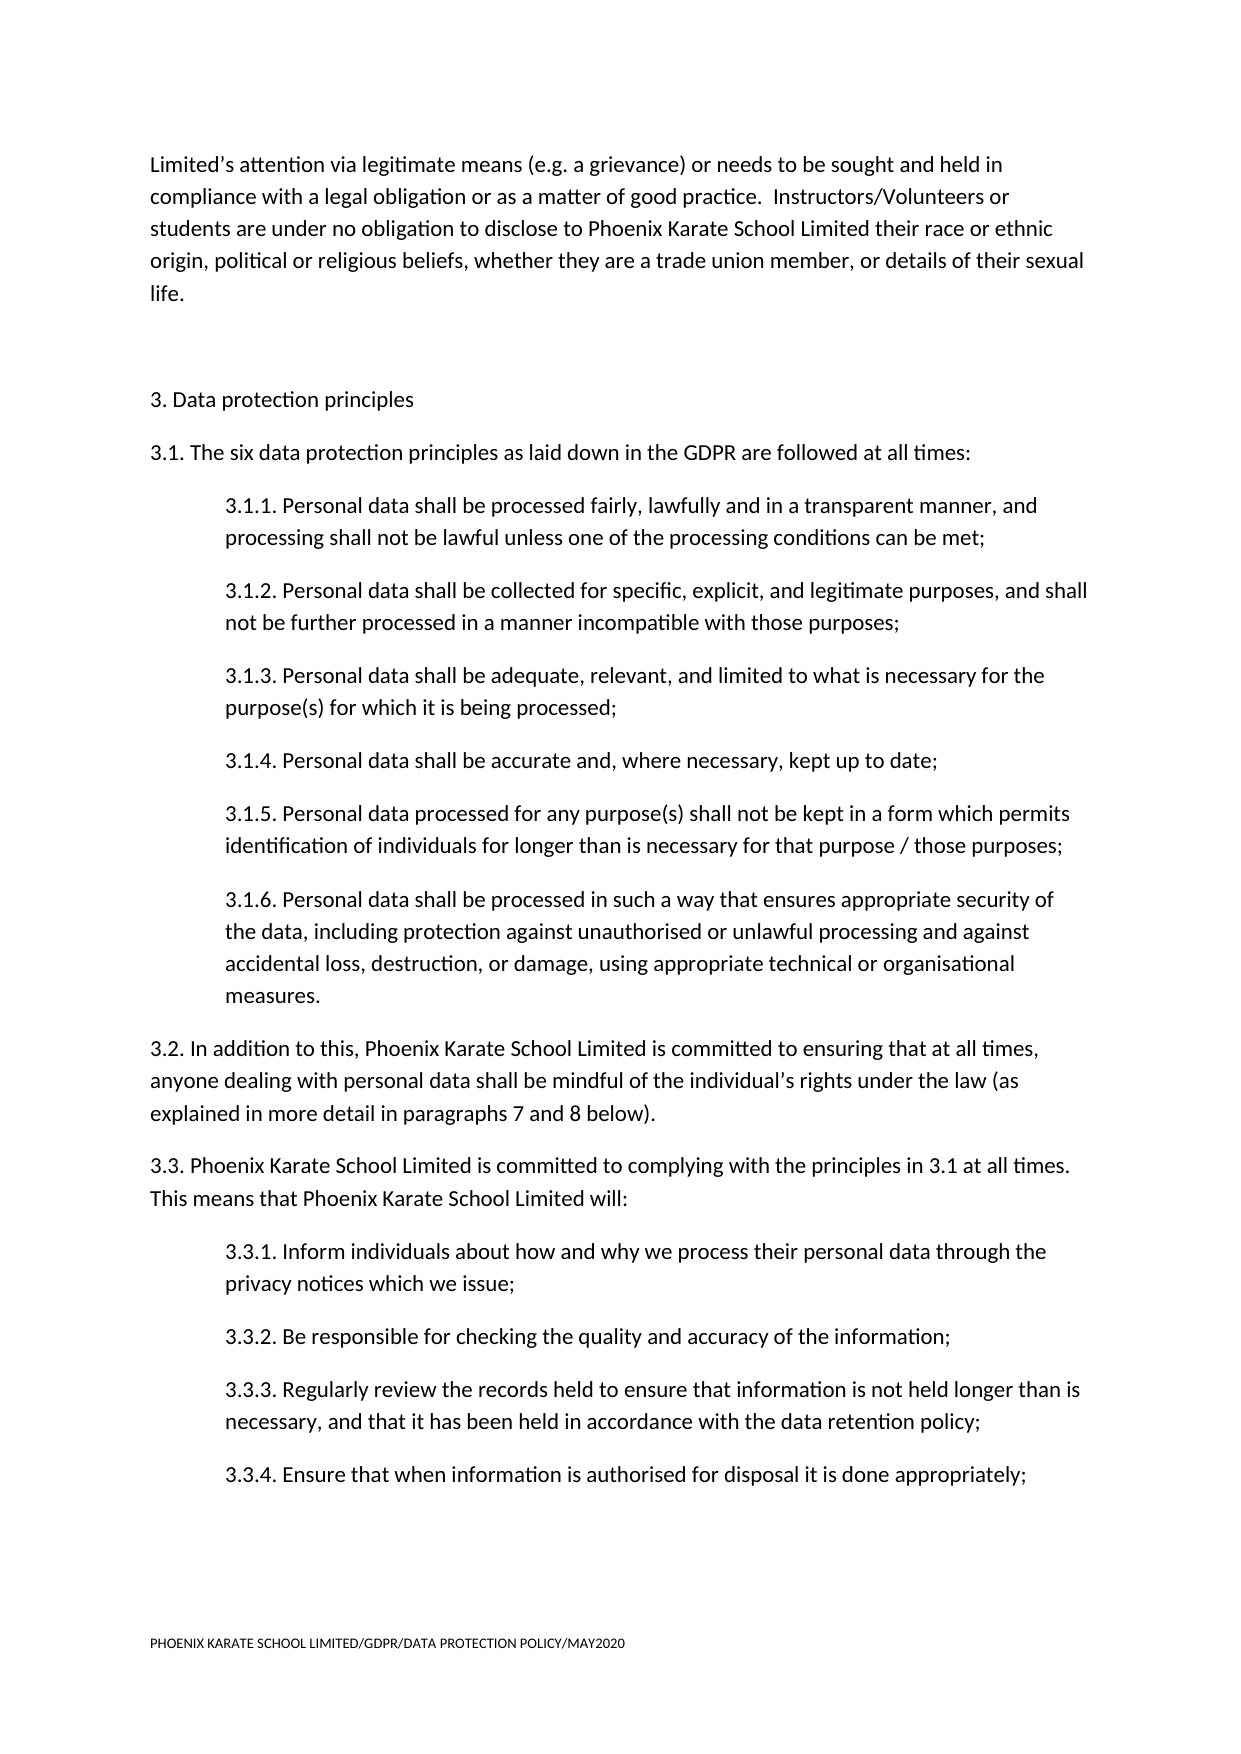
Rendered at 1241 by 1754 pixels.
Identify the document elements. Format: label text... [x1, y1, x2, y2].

text 3.1.3. Personal data shall be adequate, relevant, and limited to what is necessary for the purpose(s) for which it is being processed; [225, 661, 1090, 721]
text 3.1. The six data protection principles as laid down in the GDPR are followed at all times: [150, 438, 1090, 466]
text 3.3. Phoenix Karate School Limited is committed to complying with the principles in 3.1 at all times. This means that Phoenix Karate School Limited will: [150, 1152, 1090, 1212]
text 3.1.1. Personal data shall be processed fairly, lawfully and in a transparent manner, and processing shall not be lawful unless one of the processing conditions can be met; [225, 491, 1090, 551]
text 3.1.5. Personal data processed for any purpose(s) shall not be kept in a form which permits identification of individuals for longer than is necessary for that purpose / those purposes; [225, 799, 1090, 860]
text 3.1.6. Personal data shall be processed in such a way that ensures appropriate security of the data, including protection against unauthorised or unlawful processing and against accidental loss, destruction, or damage, using appropriate technical or organisational measures. [225, 885, 1090, 1009]
text 3.1.2. Personal data shall be collected for specific, explicit, and legitimate purposes, and shall not be further processed in a manner incompatible with those purposes; [225, 576, 1090, 636]
text 3.1.4. Personal data shall be accurate and, where necessary, kept up to date; [150, 746, 1090, 774]
text 3.2. In addition to this, Phoenix Karate School Limited is committed to ensuring that at all times, anyone dealing with personal data shall be mindful of the individual’s rights under the law (as explained in more detail in paragraphs 7 and 8 below). [150, 1034, 1090, 1127]
text 3.3.3. Regularly review the records held to ensure that information is not held longer than is necessary, and that it has been held in accordance with the data retention policy; [225, 1375, 1090, 1435]
text 3.3.4. Ensure that when information is authorised for disposal it is done appropriately; [150, 1460, 1090, 1488]
text 3.3.1. Inform individuals about how and why we process their personal data through the privacy notices which we issue; [225, 1237, 1090, 1297]
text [150, 150, 1090, 307]
text 3.3.2. Be responsible for checking the quality and accuracy of the information; [150, 1322, 1090, 1350]
text 3. Data protection principles [150, 385, 1090, 413]
